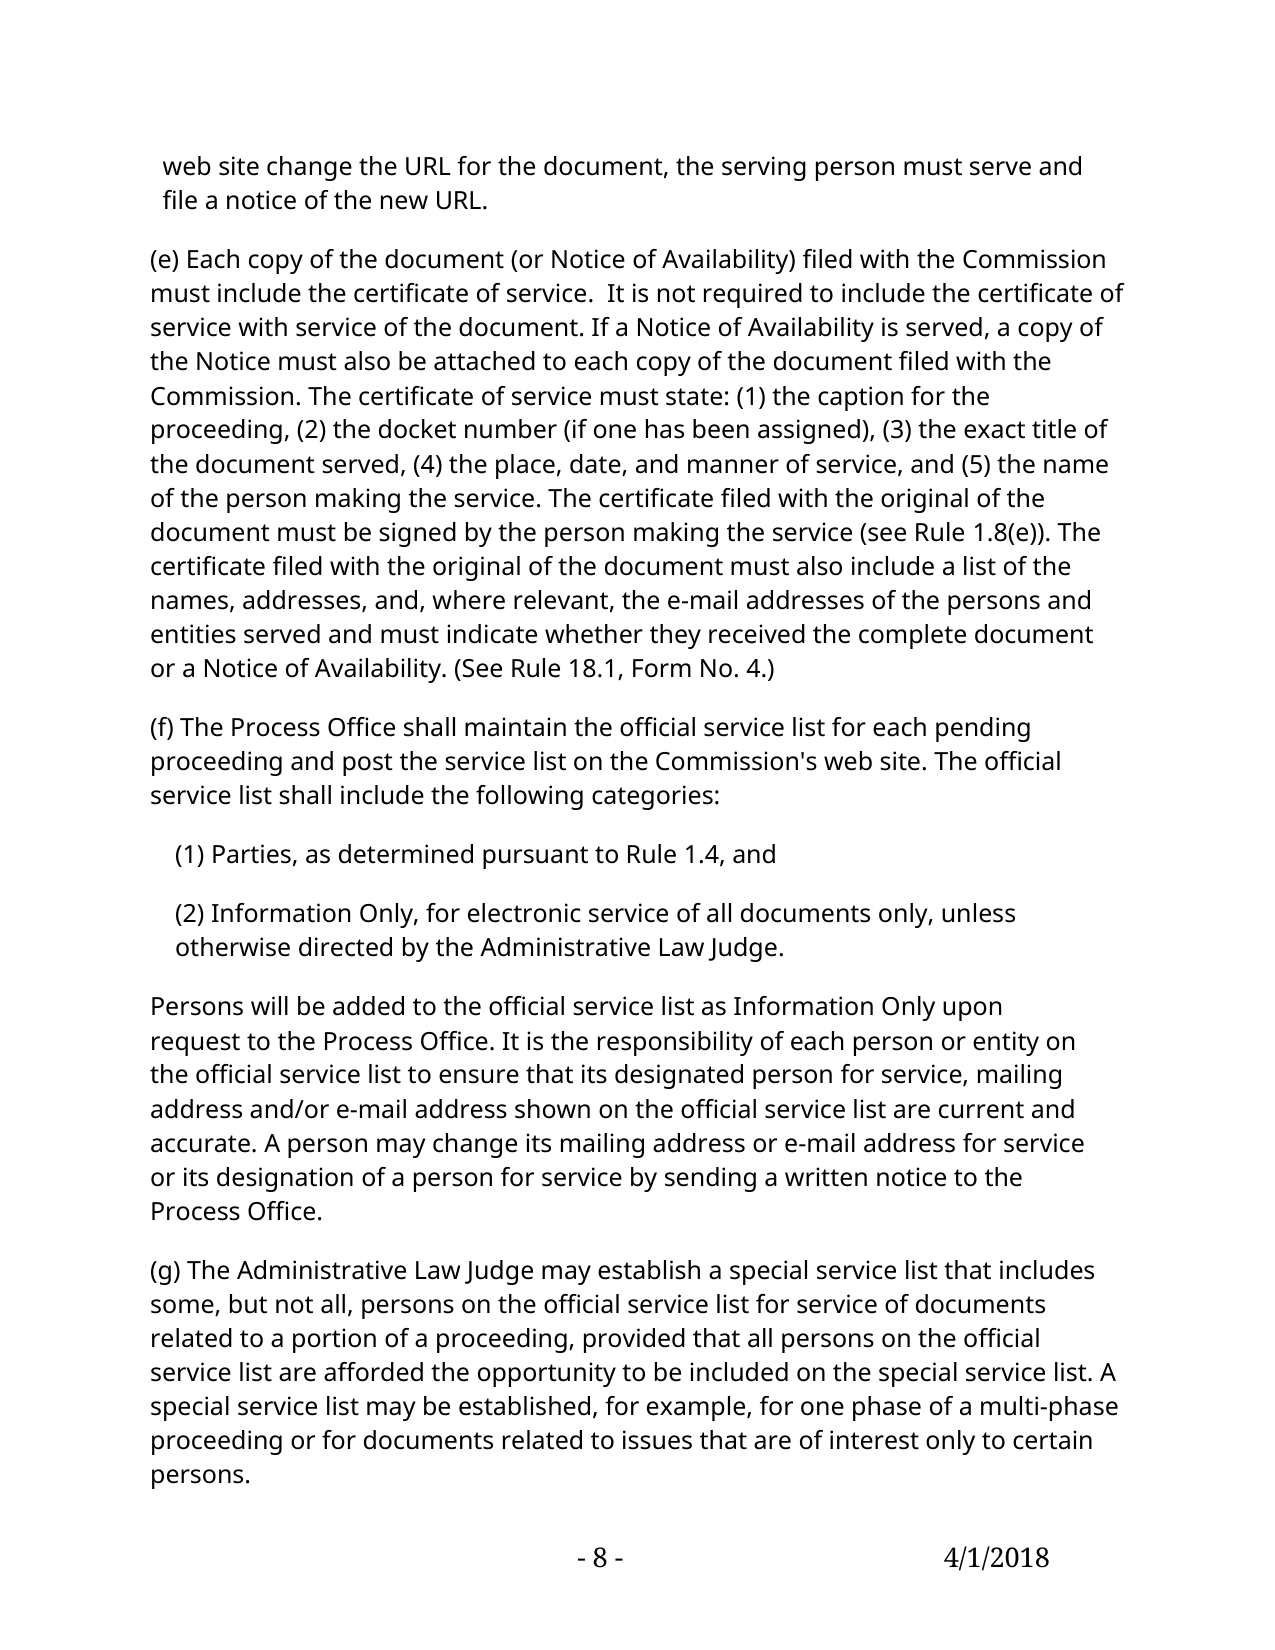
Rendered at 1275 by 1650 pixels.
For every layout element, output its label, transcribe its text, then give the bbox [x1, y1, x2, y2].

text (g) The Administrative Law Judge may establish a special service list that includes some, but not all, persons on the official service list for service of documents related to a portion of a proceeding, provided that all persons on the official service list are afforded the opportunity to be included on the special service list. A special service list may be established, for example, for one phase of a multi-phase proceeding or for documents related to issues that are of interest only to certain persons. [150, 1252, 1125, 1491]
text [162, 149, 1125, 217]
text Persons will be added to the official service list as Information Only upon request to the Process Office. It is the responsibility of each person or entity on the official service list to ensure that its designated person for service, mailing address and/or e-mail address shown on the official service list are current and accurate. A person may change its mailing address or e-mail address for service or its designation of a person for service by sending a written notice to the Process Office. [150, 989, 1087, 1227]
text (f) The Process Office shall maintain the official service list for each pending proceeding and post the service list on the Commission's web site. The official service list shall include the following categories: [150, 710, 1125, 812]
text (e) Each copy of the document (or Notice of Availability) filed with the Commission must include the certificate of service. It is not required to include the certificate of service with service of the document. If a Notice of Availability is served, a copy of the Notice must also be attached to each copy of the document filed with the Commission. The certificate of service must state: (1) the caption for the proceeding, (2) the docket number (if one has been assigned), (3) the exact title of the document served, (4) the place, date, and manner of service, and (5) the name of the person making the service. The certificate filed with the original of the document must be signed by the person making the service (see Rule 1.8(e)). The certificate filed with the original of the document must also include a list of the names, addresses, and, where relevant, the e-mail addresses of the persons and entities served and must indicate whether they received the complete document or a Notice of Availability. (See Rule 18.1, Form No. 4.) [150, 242, 1125, 685]
text (1) Parties, as determined pursuant to Rule 1.4, and [175, 837, 1125, 871]
text (2) Information Only, for electronic service of all documents only, unless otherwise directed by the Administrative Law Judge. [175, 896, 1125, 964]
